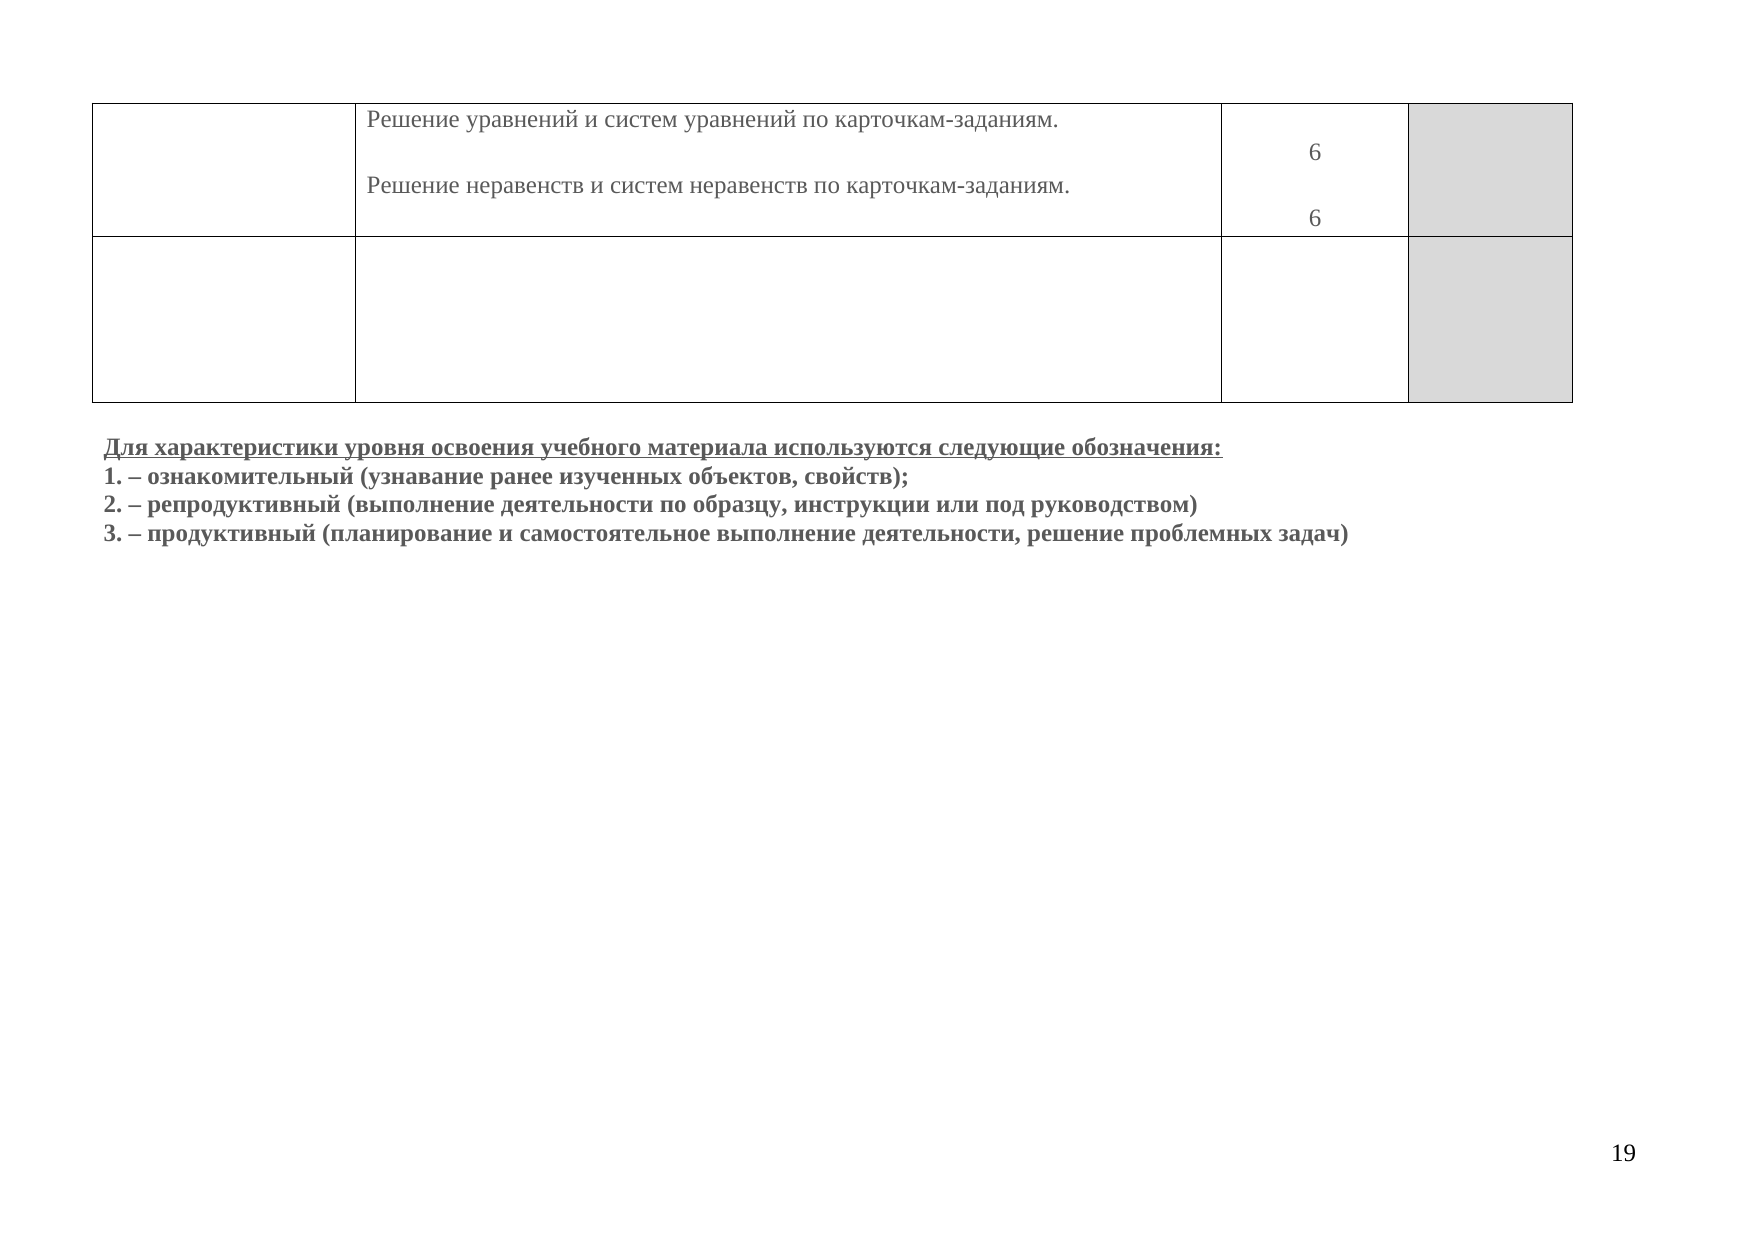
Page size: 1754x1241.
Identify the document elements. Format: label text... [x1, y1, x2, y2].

text 2. – репродуктивный (выполнение деятельности по образцу, инструкции или под руководством) [103, 489, 1636, 518]
table_cell [93, 237, 355, 402]
table_cell [1409, 237, 1572, 402]
text Для характеристики уровня освоения учебного материала используются следующие обозначения: [103, 432, 1636, 461]
table_cell [1222, 237, 1408, 402]
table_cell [1222, 104, 1408, 236]
table_cell 1 [1409, 104, 1572, 236]
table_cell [356, 104, 1221, 236]
table_cell [356, 237, 1221, 402]
text 1. – ознакомительный (узнавание ранее изученных объектов, свойств); [103, 461, 1636, 489]
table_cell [93, 104, 355, 236]
text 3. – продуктивный (планирование и самостоятельное выполнение деятельности, решение проблемных задач) [103, 518, 1636, 547]
